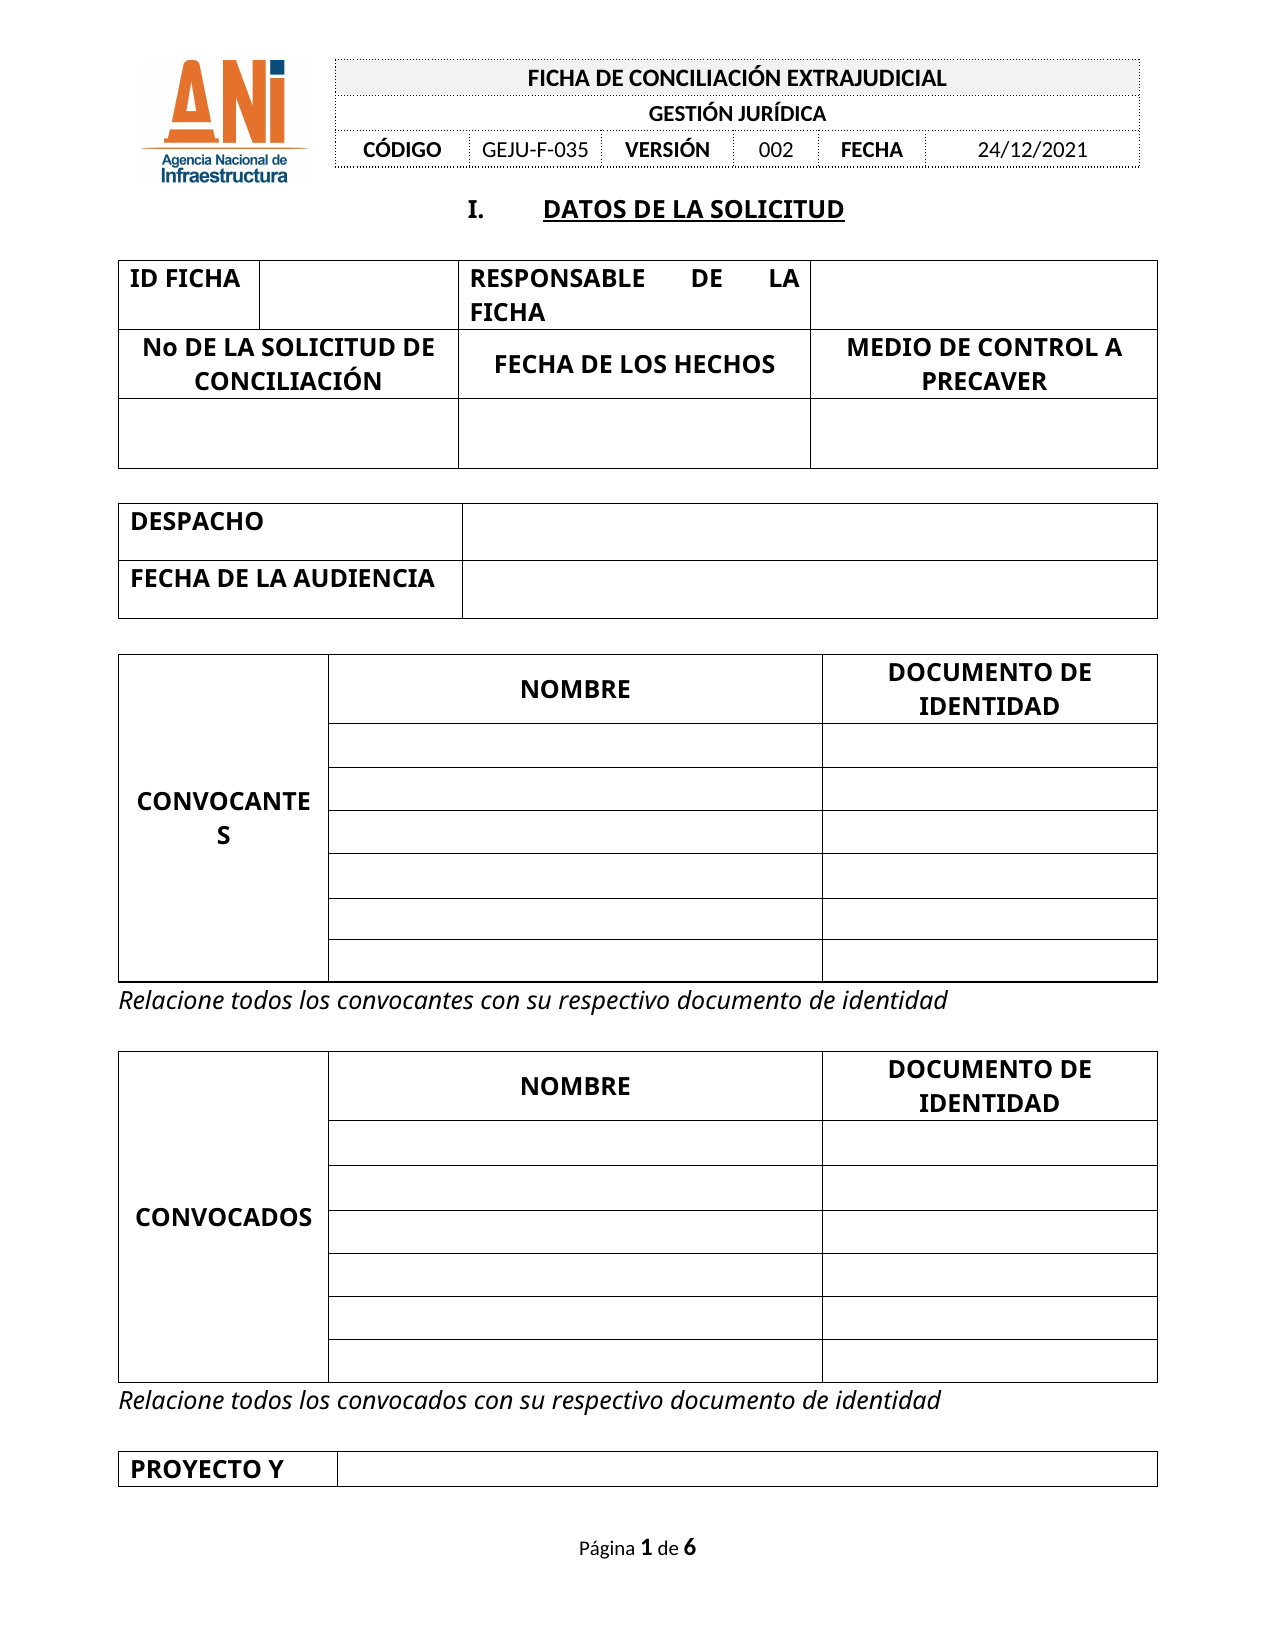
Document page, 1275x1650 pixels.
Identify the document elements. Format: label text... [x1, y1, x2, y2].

table_cell [823, 724, 1157, 767]
table_cell FECHA DE LA AUDIENCIA [119, 561, 462, 618]
table_cell [823, 940, 1157, 981]
table_cell [329, 1340, 822, 1382]
table_cell [329, 811, 822, 853]
table_header DESPACHO [119, 504, 462, 560]
table_header PROYECTO Y No DE CONTRATO [119, 1452, 337, 1486]
table_cell [823, 854, 1157, 897]
table_cell [811, 399, 1157, 467]
table_cell [823, 768, 1157, 810]
table_header [338, 1452, 1157, 1486]
picture [142, 60, 311, 184]
table_cell FECHA DE LOS HECHOS [459, 330, 810, 398]
table_cell [823, 811, 1157, 853]
table_cell [329, 940, 822, 981]
table_header NOMBRE [329, 655, 822, 723]
table_cell [823, 1211, 1157, 1253]
table_cell [329, 1211, 822, 1253]
table_header ID FICHA [119, 261, 259, 329]
table_cell [823, 1297, 1157, 1339]
table_header [463, 504, 1157, 560]
table_cell [463, 561, 1157, 618]
table_cell [823, 899, 1157, 938]
table_header RESPONSABLE DE LA FICHA [459, 261, 810, 329]
text Relacione todos los convocantes con su respectivo documento de identidad [118, 983, 1157, 1017]
table_cell [329, 899, 822, 938]
table_cell [823, 1340, 1157, 1382]
table_cell [329, 1254, 822, 1296]
table_cell [329, 1121, 822, 1165]
table_header DOCUMENTO DE IDENTIDAD [823, 655, 1157, 723]
table_header DOCUMENTO DE IDENTIDAD [823, 1052, 1157, 1120]
table_cell [329, 1297, 822, 1339]
table_cell MEDIO DE CONTROL A PRECAVER [811, 330, 1157, 398]
table_cell No DE LA SOLICITUD DE CONCILIACIÓN [119, 330, 458, 398]
list DATOS DE LA SOLICITUD [156, 192, 1157, 226]
table_cell [329, 1166, 822, 1209]
table_cell [329, 768, 822, 810]
table_cell [329, 724, 822, 767]
table_cell [119, 399, 458, 467]
text Relacione todos los convocados con su respectivo documento de identidad [118, 1383, 1157, 1417]
table_cell [329, 854, 822, 897]
table_cell [459, 399, 810, 467]
table_cell [823, 1166, 1157, 1209]
table_header CONVOCANTES [119, 655, 328, 981]
table_header CONVOCADOS [119, 1052, 328, 1382]
table_header NOMBRE [329, 1052, 822, 1120]
table_cell [823, 1121, 1157, 1165]
table_header [811, 261, 1157, 329]
table_cell [823, 1254, 1157, 1296]
table_header [260, 261, 458, 329]
